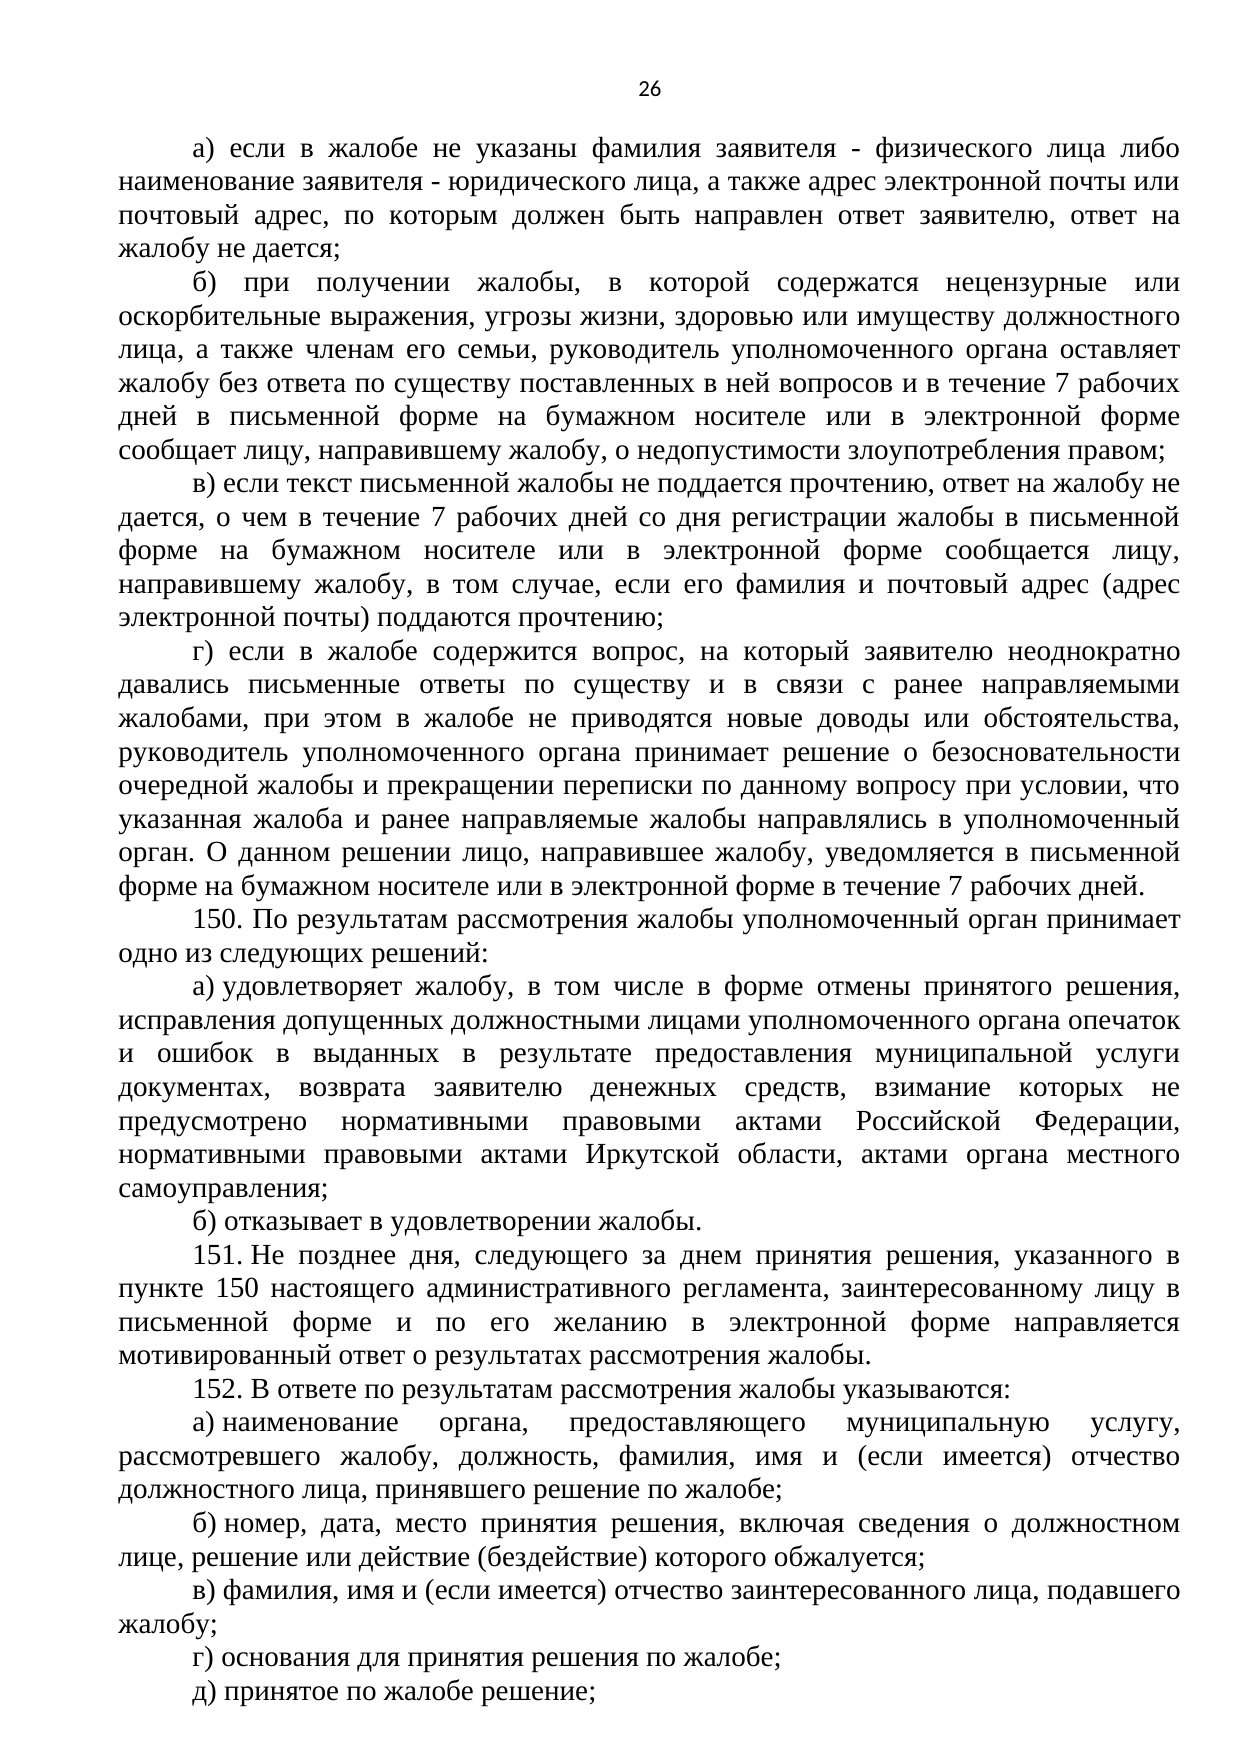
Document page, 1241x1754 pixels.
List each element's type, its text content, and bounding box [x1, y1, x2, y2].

text а) наименование органа, предоставляющего муниципальную услугу, рассмотревшего жалобу, должность, фамилия, имя и (если имеется) отчество должностного лица, принявшего решение по жалобе; [118, 1404, 1181, 1505]
text д) принятое по жалобе решение; [118, 1673, 1181, 1706]
text б) отказывает в удовлетворении жалобы. [118, 1203, 1181, 1237]
text б) при получении жалобы, в которой содержатся нецензурные или оскорбительные выражения, угрозы жизни, здоровью или имуществу должностного лица, а также членам его семьи, руководитель уполномоченного органа оставляет жалобу без ответа по существу поставленных в ней вопросов и в течение 7 рабочих дней в письменной форме на бумажном носителе или в электронной форме сообщает лицу, направившему жалобу, о недопустимости злоупотребления правом; [118, 264, 1181, 465]
text в) если текст письменной жалобы не поддается прочтению, ответ на жалобу не дается, о чем в течение 7 рабочих дней со дня регистрации жалобы в письменной форме на бумажном носителе или в электронной форме сообщается лицу, направившему жалобу, в том случае, если его фамилия и почтовый адрес (адрес электронной почты) поддаются прочтению; [118, 465, 1181, 633]
text б) номер, дата, место принятия решения, включая сведения о должностном лице, решение или действие (бездействие) которого обжалуется; [118, 1505, 1181, 1572]
text 150. По результатам рассмотрения жалобы уполномоченный орган принимает одно из следующих решений: [118, 901, 1181, 968]
text а) если в жалобе не указаны фамилия заявителя - физического лица либо наименование заявителя - юридического лица, а также адрес электронной почты или почтовый адрес, по которым должен быть направлен ответ заявителю, ответ на жалобу не дается; [118, 130, 1181, 264]
text 152. В ответе по результатам рассмотрения жалобы указываются: [118, 1371, 1181, 1404]
text в) фамилия, имя и (если имеется) отчество заинтересованного лица, подавшего жалобу; [118, 1572, 1181, 1639]
text г) если в жалобе содержится вопрос, на который заявителю неоднократно давались письменные ответы по существу и в связи с ранее направляемыми жалобами, при этом в жалобе не приводятся новые доводы или обстоятельства, руководитель уполномоченного органа принимает решение о безосновательности очередной жалобы и прекращении переписки по данному вопросу при условии, что указанная жалоба и ранее направляемые жалобы направлялись в уполномоченный орган. О данном решении лицо, направившее жалобу, уведомляется в письменной форме на бумажном носителе или в электронной форме в течение 7 рабочих дней. [118, 633, 1181, 901]
text г) основания для принятия решения по жалобе; [118, 1639, 1181, 1673]
text а) удовлетворяет жалобу, в том числе в форме отмены принятого решения, исправления допущенных должностными лицами уполномоченного органа опечаток и ошибок в выданных в результате предоставления муниципальной услуги документах, возврата заявителю денежных средств, взимание которых не предусмотрено нормативными правовыми актами Российской Федерации, нормативными правовыми актами Иркутской области, актами органа местного самоуправления; [118, 968, 1181, 1203]
text 151. Не позднее дня, следующего за днем принятия решения, указанного в пункте 150 настоящего административного регламента, заинтересованному лицу в письменной форме и по его желанию в электронной форме направляется мотивированный ответ о результатах рассмотрения жалобы. [118, 1237, 1181, 1371]
